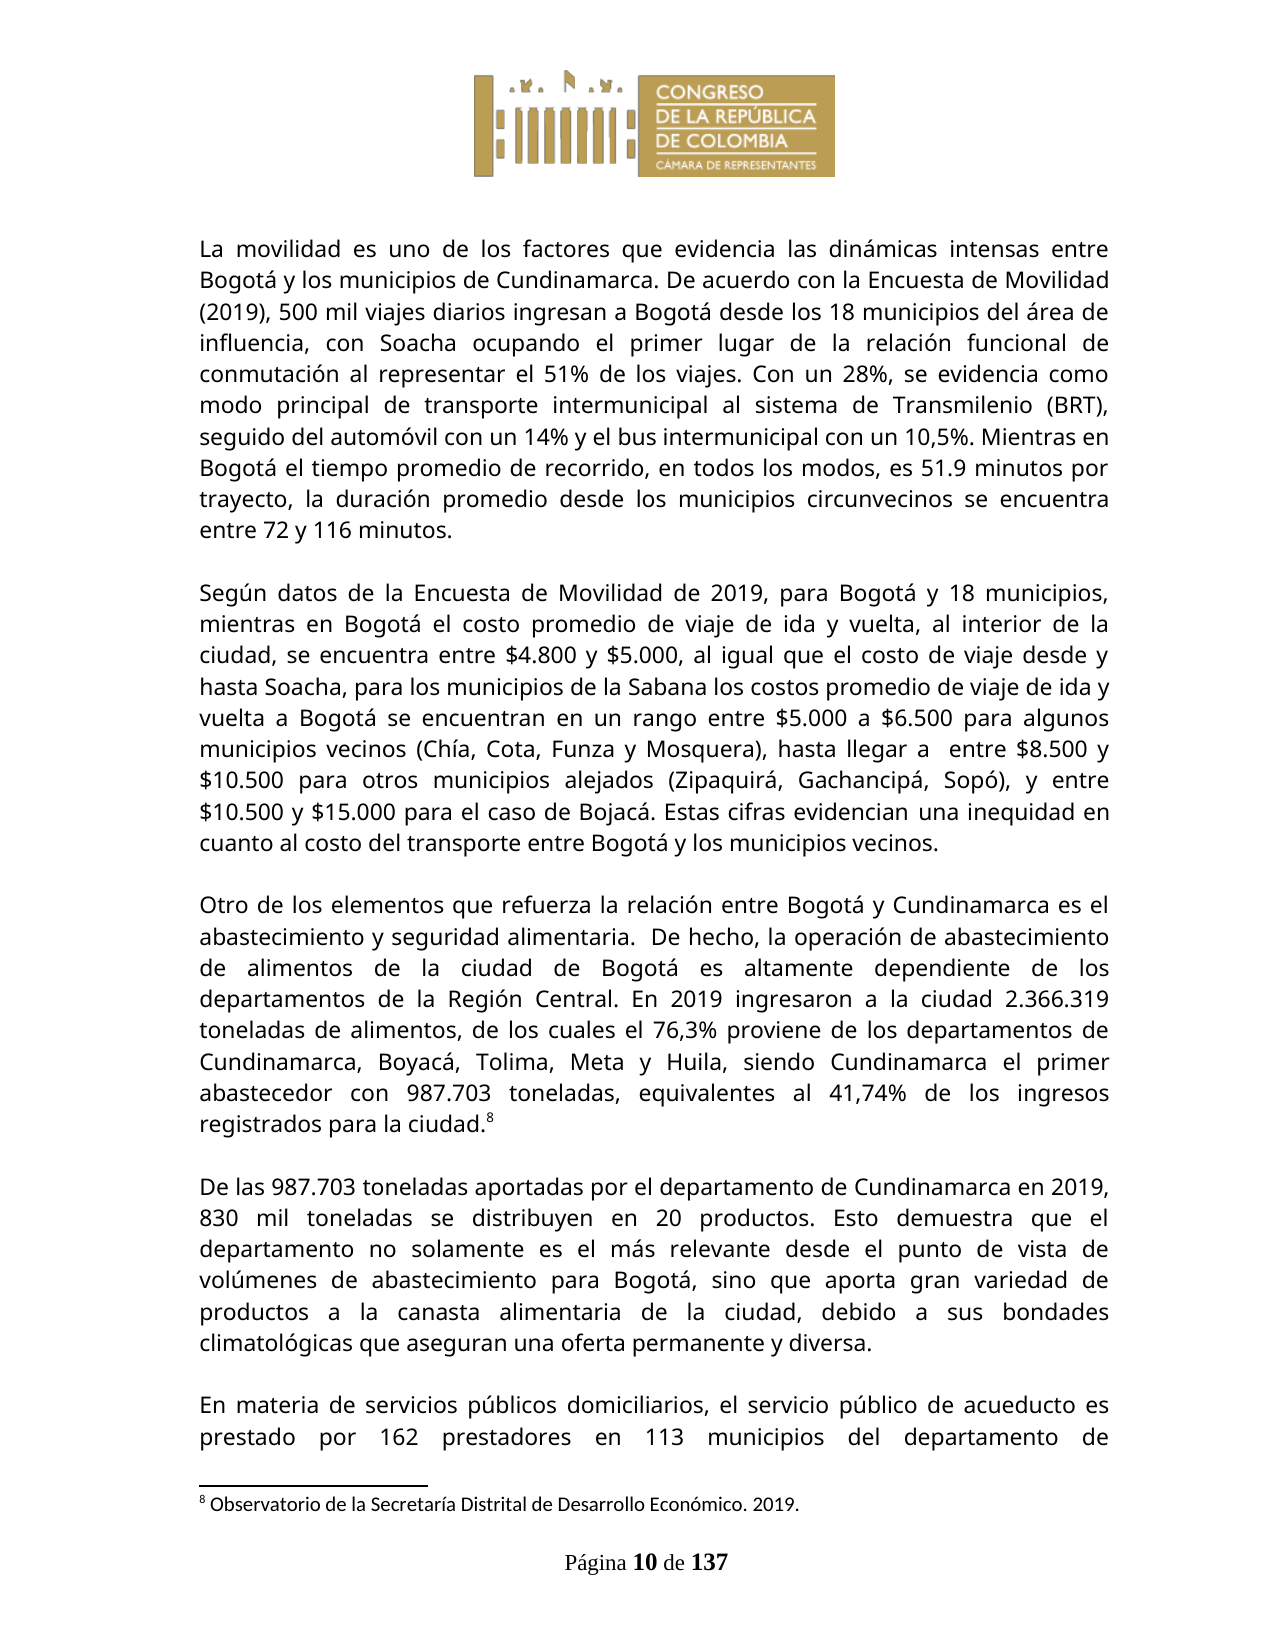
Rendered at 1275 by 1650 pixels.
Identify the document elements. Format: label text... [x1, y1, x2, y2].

text Según datos de la Encuesta de Movilidad de 2019, para Bogotá y 18 municipios, mientras en Bogotá el costo promedio de viaje de ida y vuelta, al interior de la ciudad, se encuentra entre $4.800 y $5.000, al igual que el costo de viaje desde y hasta Soacha, para los municipios de la Sabana los costos promedio de viaje de ida y vuelta a Bogotá se encuentran en un rango entre $5.000 a $6.500 para algunos municipios vecinos (Chía, Cota, Funza y Mosquera), hasta llegar a entre $8.500 y $10.500 para otros municipios alejados (Zipaquirá, Gachancipá, Sopó), y entre $10.500 y $15.000 para el caso de Bojacá. Estas cifras evidencian una inequidad en cuanto al costo del transporte entre Bogotá y los municipios vecinos. [199, 577, 1110, 858]
picture [474, 70, 835, 177]
text La movilidad es uno de los factores que evidencia las dinámicas intensas entre Bogotá y los municipios de Cundinamarca. De acuerdo con la Encuesta de Movilidad (2019), 500 mil viajes diarios ingresan a Bogotá desde los 18 municipios del área de influencia, con Soacha ocupando el primer lugar de la relación funcional de conmutación al representar el 51% de los viajes. Con un 28%, se evidencia como modo principal de transporte intermunicipal al sistema de Transmilenio (BRT), seguido del automóvil con un 14% y el bus intermunicipal con un 10,5%. Mientras en Bogotá el tiempo promedio de recorrido, en todos los modos, es 51.9 minutos por trayecto, la duración promedio desde los municipios circunvecinos se encuentra entre 72 y 116 minutos. [199, 233, 1110, 546]
text De las 987.703 toneladas aportadas por el departamento de Cundinamarca en 2019, 830 mil toneladas se distribuyen en 20 productos. Esto demuestra que el departamento no solamente es el más relevante desde el punto de vista de volúmenes de abastecimiento para Bogotá, sino que aporta gran variedad de productos a la canasta alimentaria de la ciudad, debido a sus bondades climatológicas que aseguran una oferta permanente y diversa. [199, 1171, 1110, 1358]
text Otro de los elementos que refuerza la relación entre Bogotá y Cundinamarca es el abastecimiento y seguridad alimentaria. De hecho, la operación de abastecimiento de alimentos de la ciudad de Bogotá es altamente dependiente de los departamentos de la Región Central. En 2019 ingresaron a la ciudad 2.366.319 toneladas de alimentos, de los cuales el 76,3% proviene de los departamentos de Cundinamarca, Boyacá, Tolima, Meta y Huila, siendo Cundinamarca el primer abastecedor con 987.703 toneladas, equivalentes al 41,74% de los ingresos registrados para la ciudad. [199, 889, 1110, 1139]
